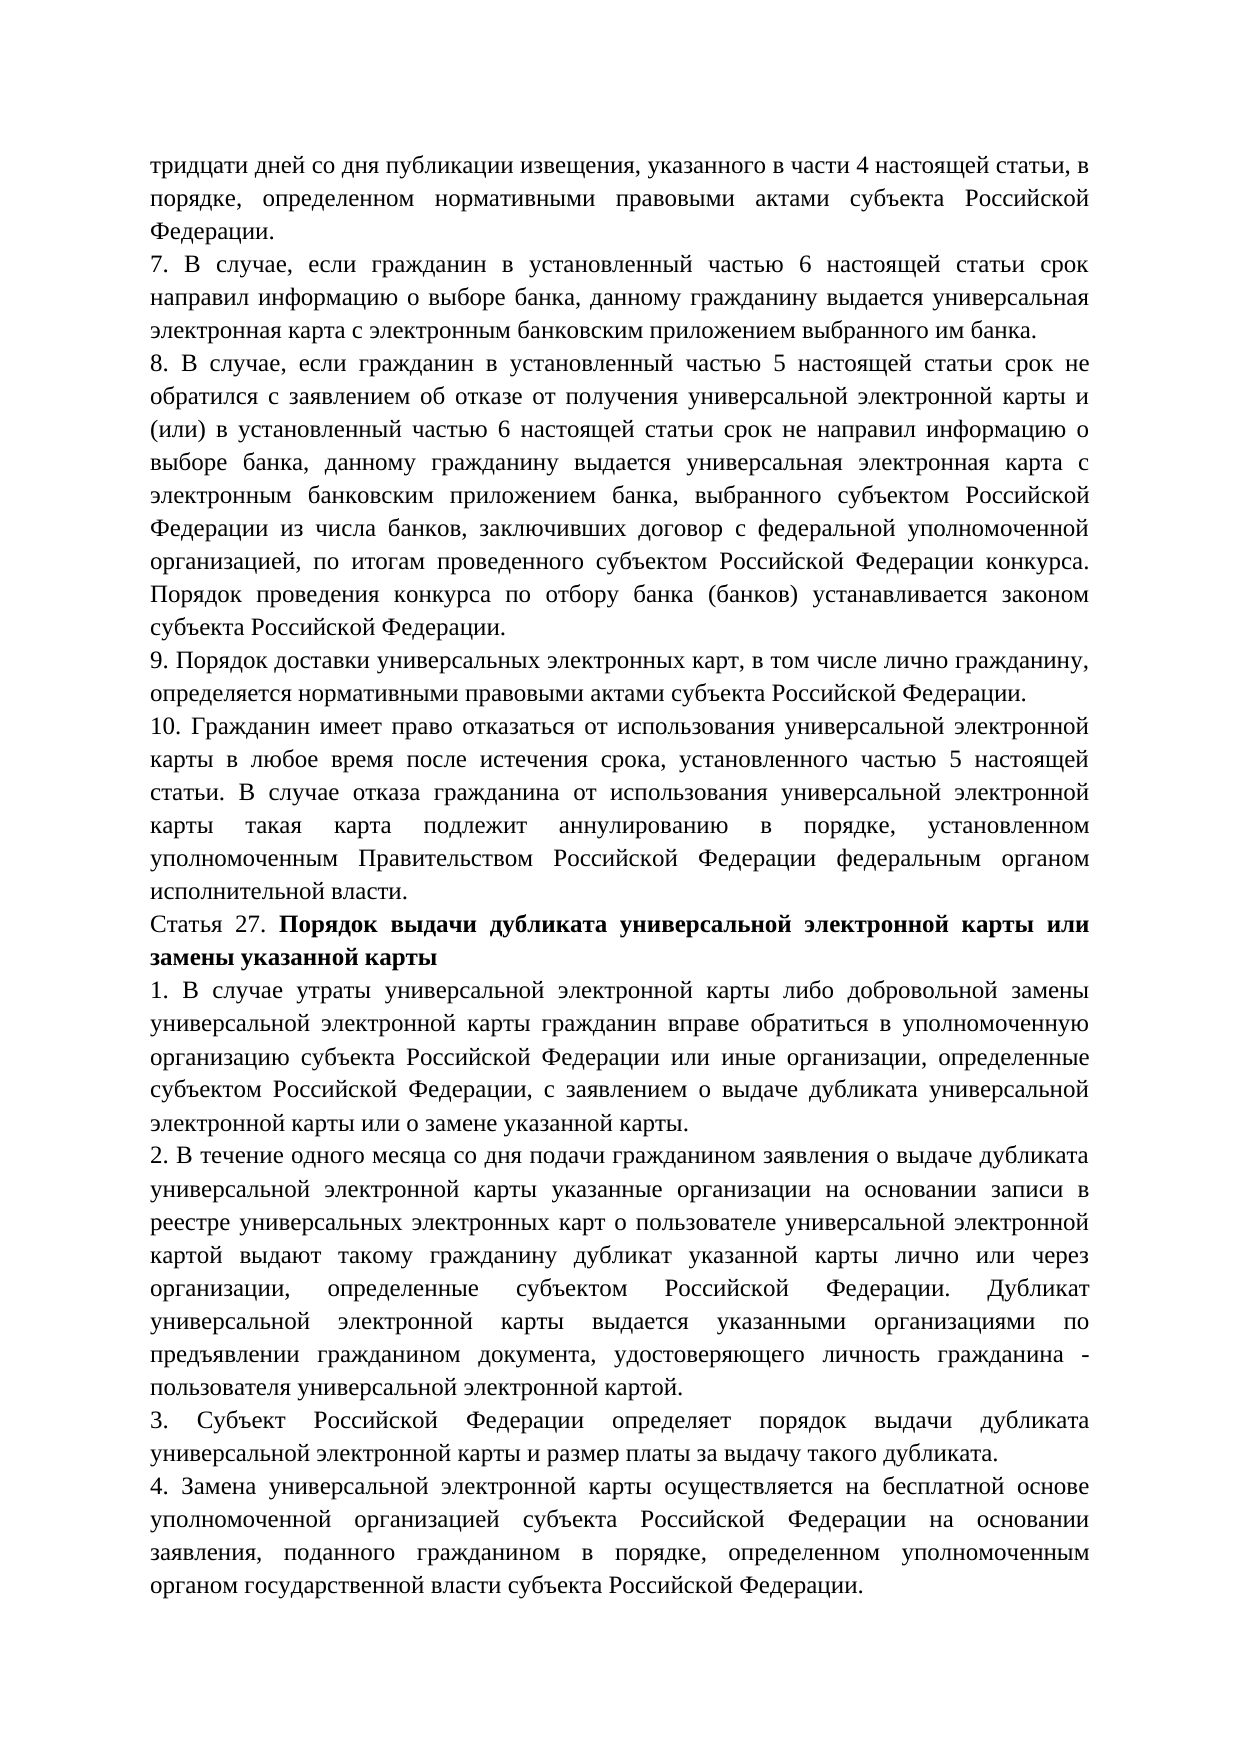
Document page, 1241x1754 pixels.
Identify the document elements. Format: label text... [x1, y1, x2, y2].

text 1. В случае утраты универсальной электронной карты либо добровольной замены универсальной электронной карты гражданин вправе обратиться в уполномоченную организацию субъекта Российской Федерации или иные организации, определенные субъектом Российской Федерации, с заявлением о выдаче дубликата универсальной электронной карты или о замене указанной карты. [150, 976, 1090, 1136]
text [150, 150, 1090, 245]
text 10. Гражданин имеет право отказаться от использования универсальной электронной карты в любое время после истечения срока, установленного частью 5 настоящей статьи. В случае отказа гражданина от использования универсальной электронной карты такая карта подлежит аннулированию в порядке, установленном уполномоченным Правительством Российской Федерации федеральным органом исполнительной власти. [150, 711, 1090, 905]
text 8. В случае, если гражданин в установленный частью 5 настоящей статьи срок не обратился с заявлением об отказе от получения универсальной электронной карты и (или) в установленный частью 6 настоящей статьи срок не направил информацию о выборе банка, данному гражданину выдается универсальная электронная карта с электронным банковским приложением банка, выбранного субъектом Российской Федерации из числа банков, заключивших договор с федеральной уполномоченной организацией, по итогам проведенного субъектом Российской Федерации конкурса. Порядок проведения конкурса по отбору банка (банков) устанавливается законом субъекта Российской Федерации. [150, 348, 1090, 641]
text 3. Субъект Российской Федерации определяет порядок выдачи дубликата универсальной электронной карты и размер платы за выдачу такого дубликата. [150, 1405, 1090, 1467]
text 7. В случае, если гражданин в установленный частью 6 настоящей статьи срок направил информацию о выборе банка, данному гражданину выдается универсальная электронная карта с электронным банковским приложением выбранного им банка. [150, 249, 1090, 344]
text 9. Порядок доставки универсальных электронных карт, в том числе лично гражданину, определяется нормативными правовыми актами субъекта Российской Федерации. [150, 645, 1090, 707]
text Статья 27. Порядок выдачи дубликата универсальной электронной карты или замены указанной карты [150, 909, 1090, 971]
text 2. В течение одного месяца со дня подачи гражданином заявления о выдаче дубликата универсальной электронной карты указанные организации на основании записи в реестре универсальных электронных карт о пользователе универсальной электронной картой выдают такому гражданину дубликат указанной карты лично или через организации, определенные субъектом Российской Федерации. Дубликат универсальной электронной карты выдается указанными организациями по предъявлении гражданином документа, удостоверяющего личность гражданина -пользователя универсальной электронной картой. [150, 1141, 1090, 1401]
text 4. Замена универсальной электронной карты осуществляется на бесплатной основе уполномоченной организацией субъекта Российской Федерации на основании заявления, поданного гражданином в порядке, определенном уполномоченным органом государственной власти субъекта Российской Федерации. [150, 1471, 1090, 1599]
